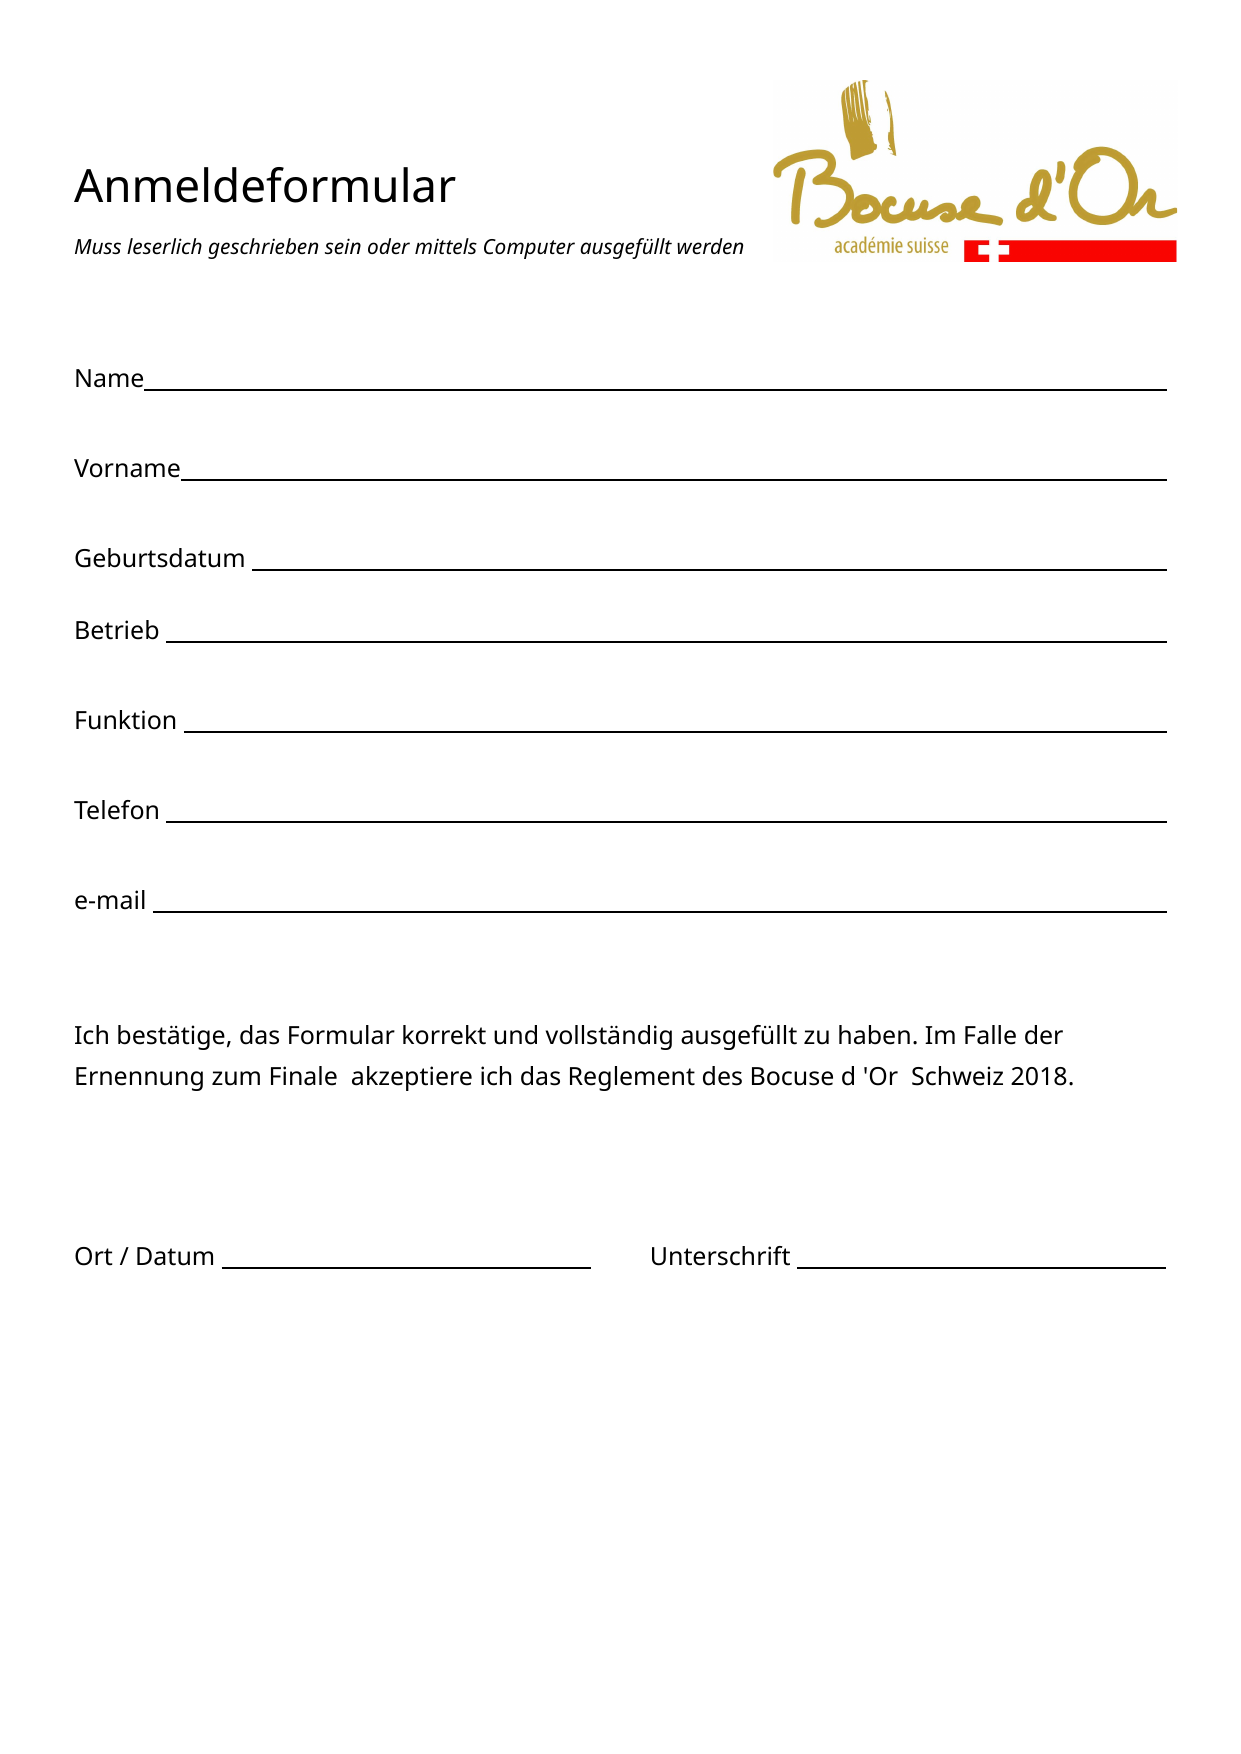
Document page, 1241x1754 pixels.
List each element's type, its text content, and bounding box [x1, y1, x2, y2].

text Muss leserlich geschrieben sein oder mittels Computer ausgefüllt werden [74, 232, 758, 261]
text Funktion [74, 702, 1166, 736]
text Vorname [74, 451, 1166, 484]
picture [773, 80, 1178, 262]
text Geburtsdatum [74, 541, 1166, 603]
text Betrieb [74, 612, 1166, 646]
text Anmeldeformular [74, 153, 758, 216]
text e-mail [74, 882, 1166, 916]
text Unterschrift [649, 1238, 1166, 1272]
text Telefon [74, 792, 1166, 826]
text Ort / Datum [74, 1238, 591, 1272]
text Ich bestätige, das Formular korrekt und vollständig ausgefüllt zu haben. Im Falle der Ernennung zum Finale akzeptiere ich das Reglement des Bocuse d 'Or Schweiz 2018. [74, 1017, 1166, 1092]
text Name [74, 361, 1166, 394]
